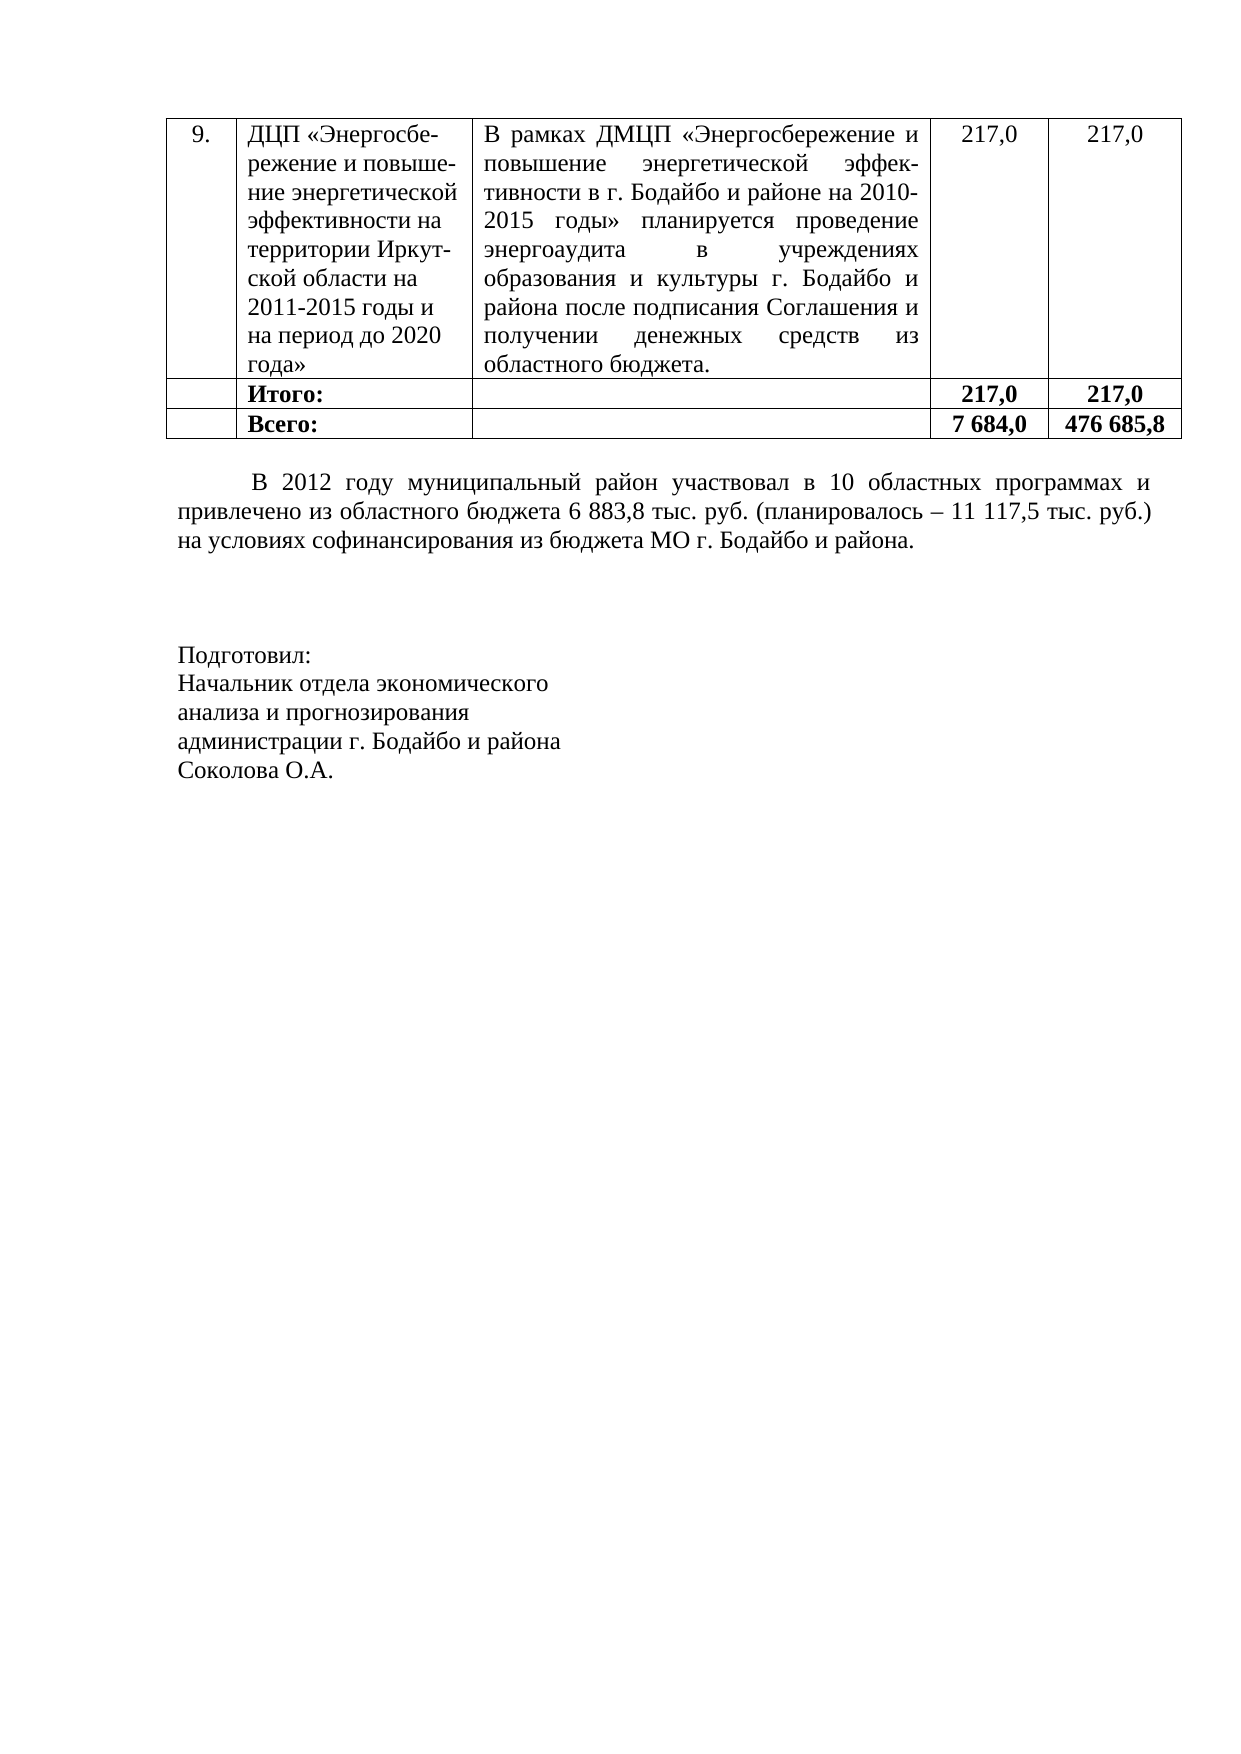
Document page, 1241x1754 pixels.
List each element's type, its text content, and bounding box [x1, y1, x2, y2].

text анализа и прогнозирования [177, 697, 1152, 726]
table_cell 217,0 [1049, 379, 1181, 408]
table_cell [167, 379, 236, 408]
table_cell 217,0 [1049, 119, 1181, 378]
table_cell 217,0 [931, 119, 1048, 378]
table_cell 7 684,0 [931, 409, 1048, 437]
table_cell [167, 409, 236, 437]
table_cell [473, 379, 930, 408]
text Начальник отдела экономического [177, 668, 1152, 697]
table_cell [473, 409, 930, 437]
text Подготовил: [177, 640, 1152, 668]
text администрации г. Бодайбо и района [177, 726, 1152, 755]
table_cell Итого: [237, 379, 472, 408]
table_cell 476 685,8 [1049, 409, 1181, 437]
table_cell ДЦП «Энергосбе-режение и повыше-ние энергетической эффективности на территории Иркут-ской области на 2011-2015 годы и на период до 2020 года» [237, 119, 472, 378]
table_cell Всего: [237, 409, 472, 437]
table_cell 9. [167, 119, 236, 378]
text Соколова О.А. [177, 755, 1152, 783]
table_cell В рамках ДМЦП «Энергосбережение и повышение энергетической эффек-тивности в г. Бодайбо и районе на 2010-2015 годы» планируется проведение энергоаудита в учреждениях образования и культуры г. Бодайбо и района после подписания Соглашения и получении денежных средств из областного бюджета. [473, 119, 930, 378]
table_cell 217,0 [931, 379, 1048, 408]
text В 2012 году муниципальный район участвовал в 10 областных программах и привлечено из областного бюджета 6 883,8 тыс. руб. (планировалось – 11 117,5 тыс. руб.) на условиях софинансирования из бюджета МО г. Бодайбо и района. [177, 467, 1152, 553]
